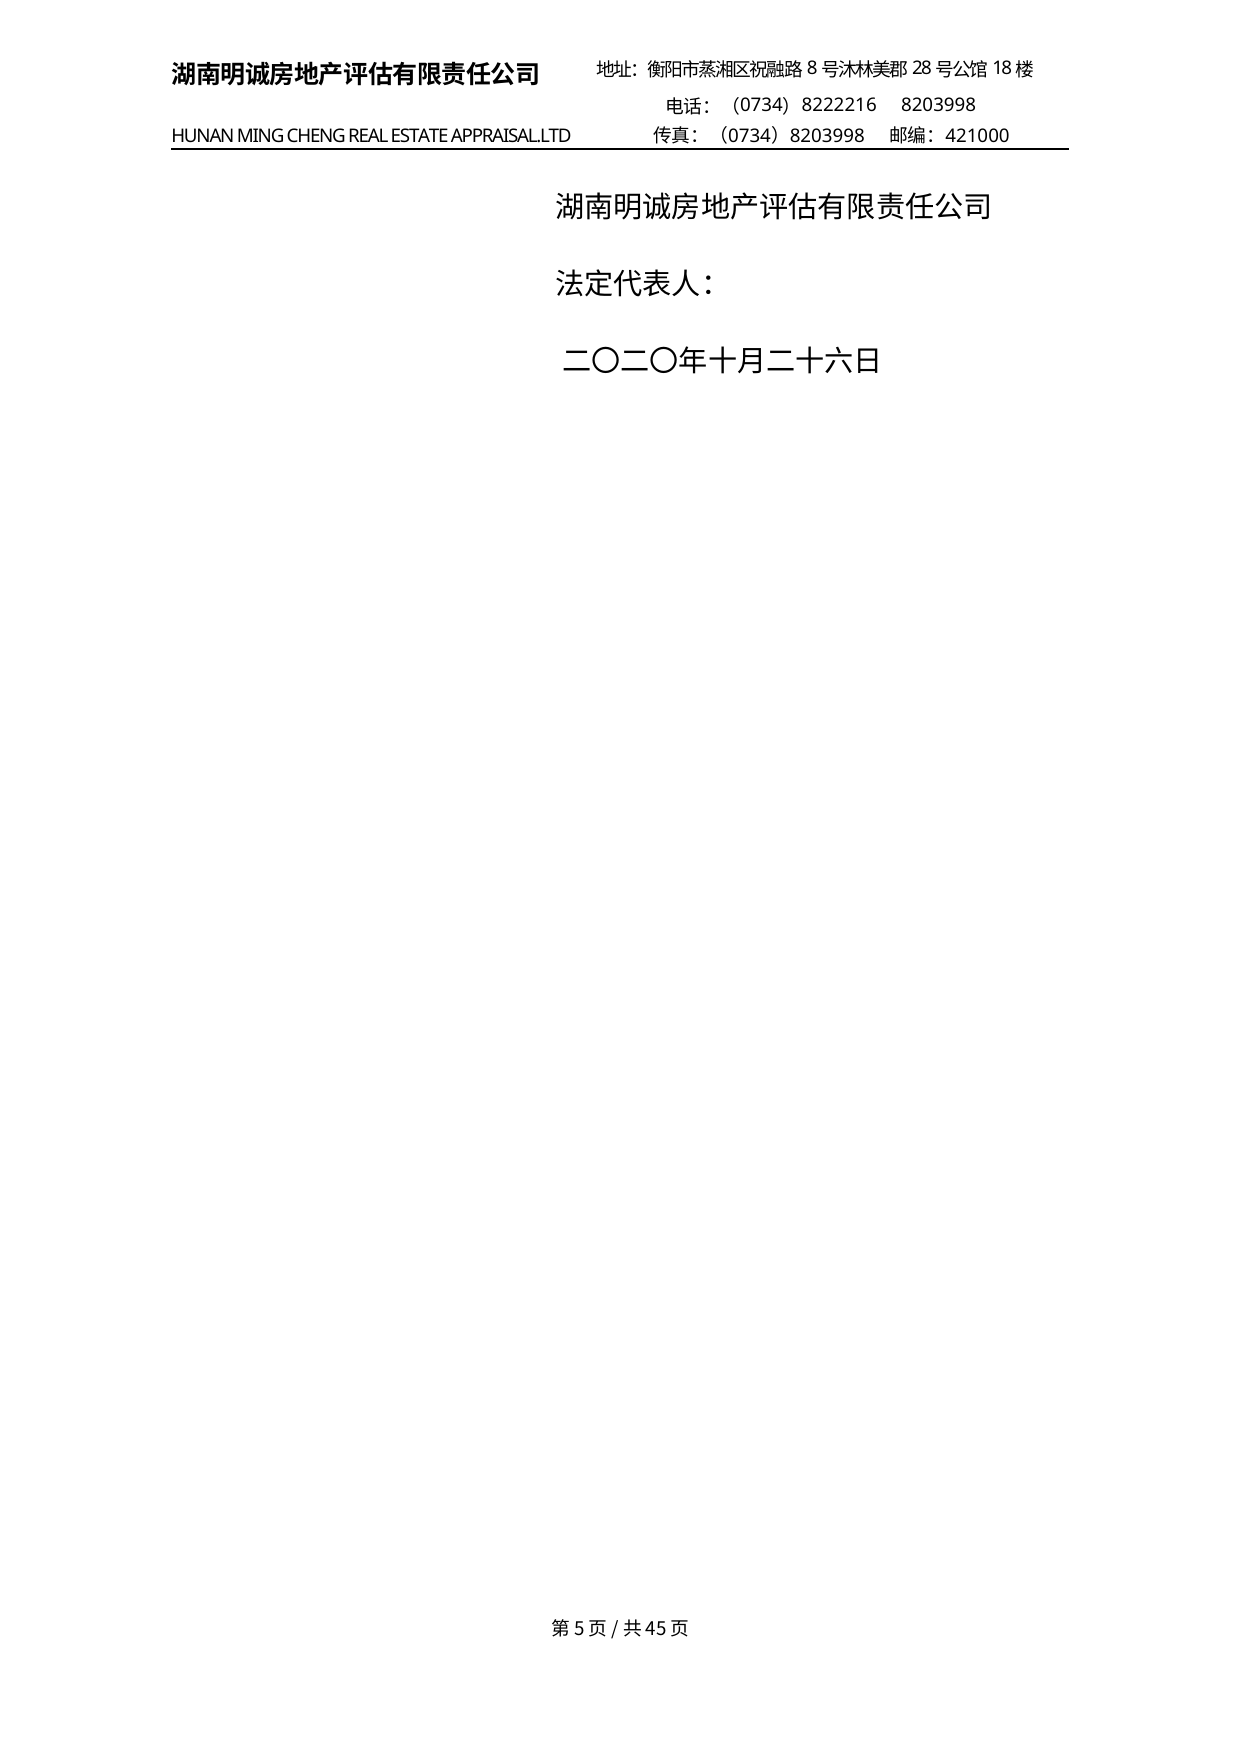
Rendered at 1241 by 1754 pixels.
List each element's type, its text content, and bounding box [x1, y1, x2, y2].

text 法定代表人： [171, 243, 1069, 320]
text 湖南明诚房地产评估有限责任公司 [171, 166, 1069, 243]
text 二〇二〇年十月二十六日 [171, 320, 1031, 397]
